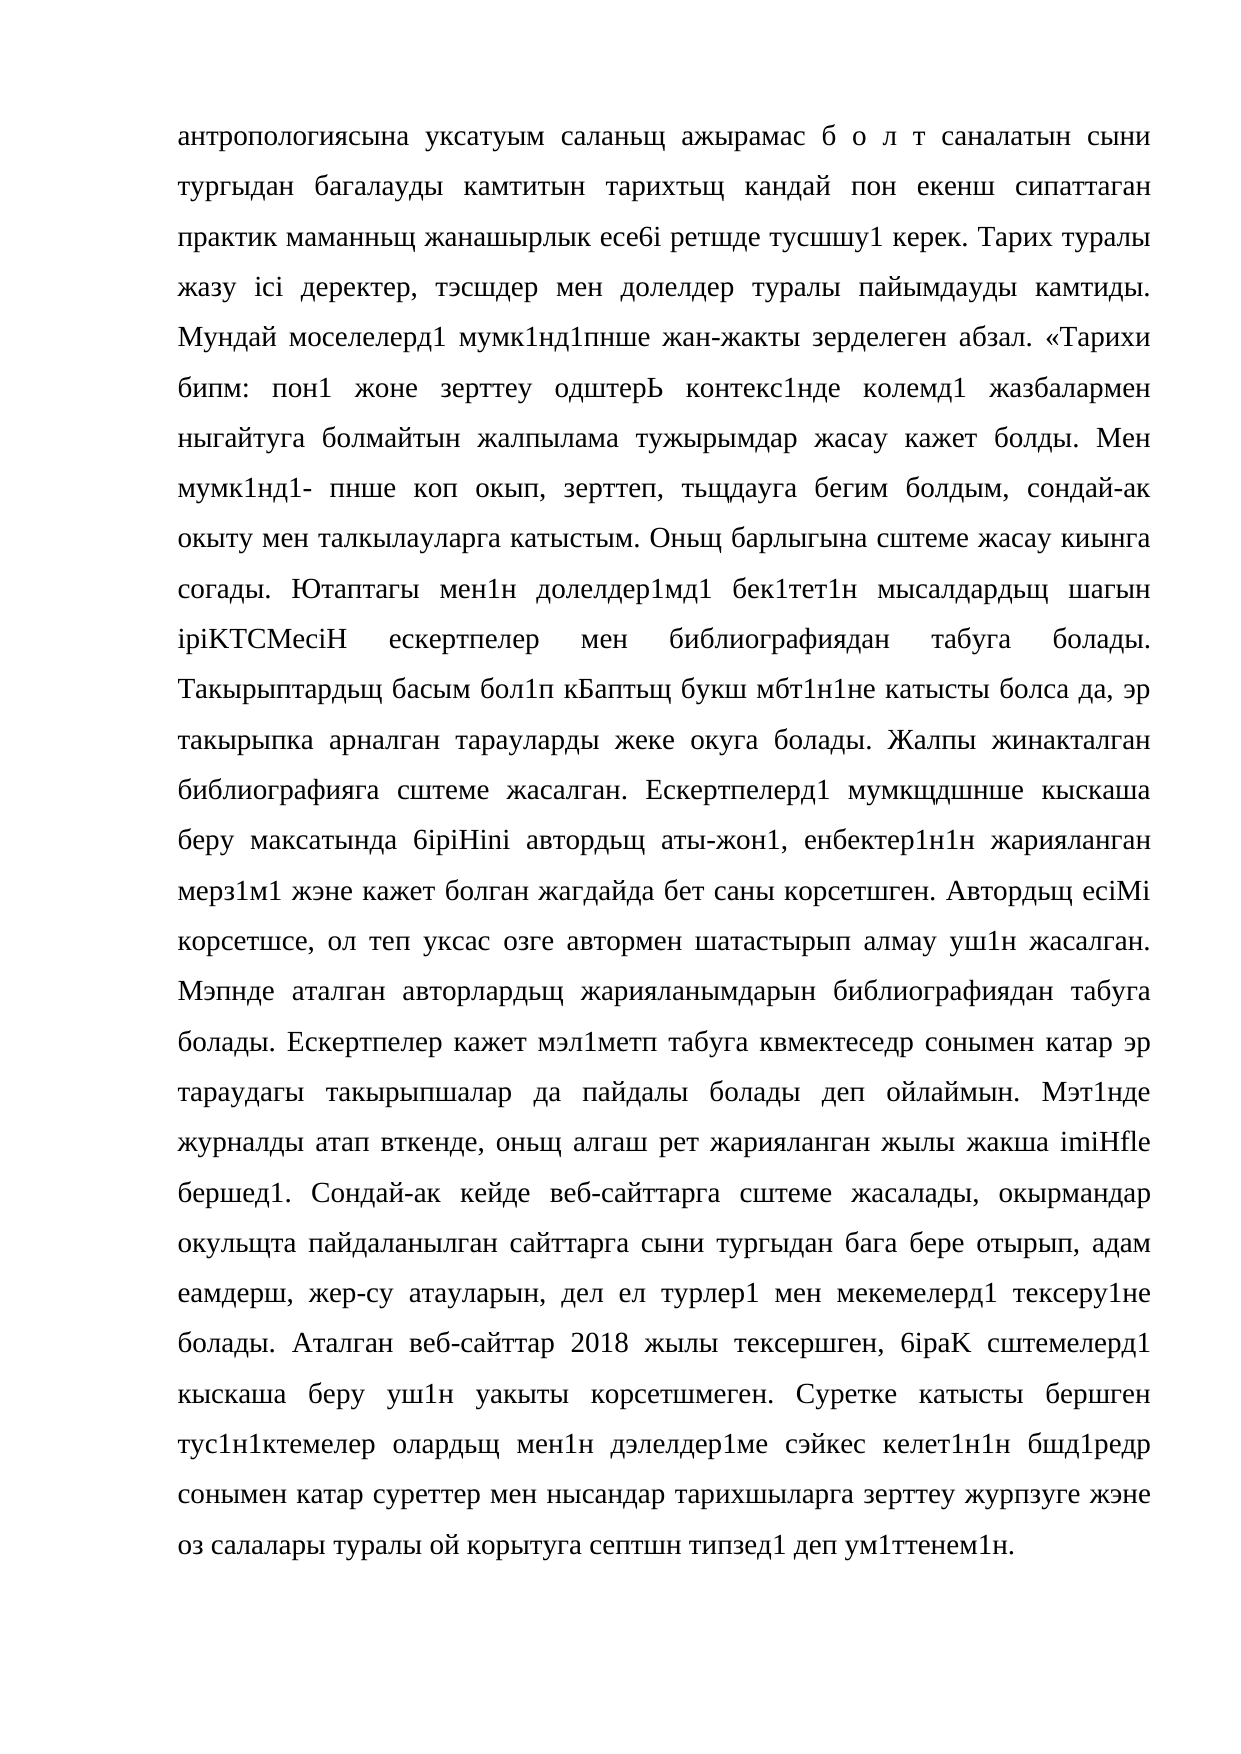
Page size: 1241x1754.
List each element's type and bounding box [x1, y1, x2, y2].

text [177, 118, 1152, 1560]
